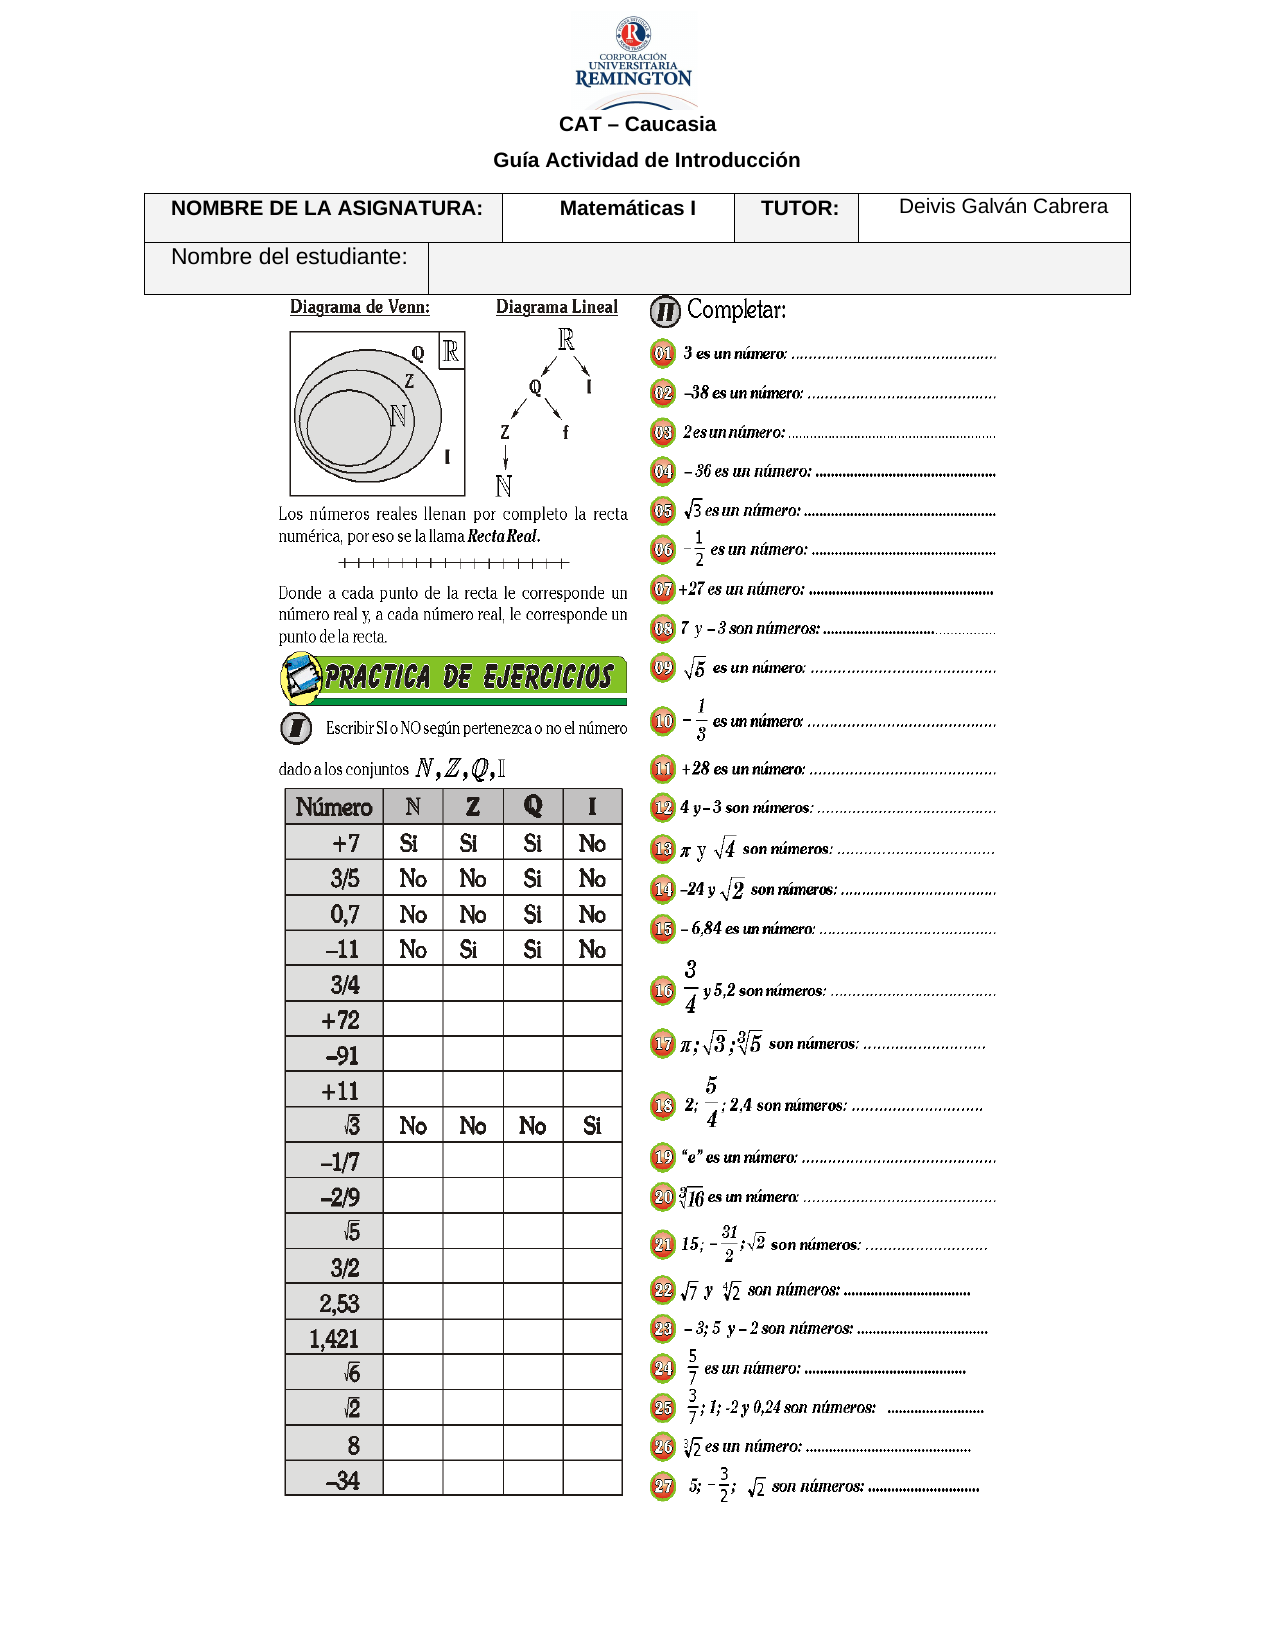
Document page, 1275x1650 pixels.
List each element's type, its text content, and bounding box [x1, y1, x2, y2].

picture [279, 295, 996, 1502]
table_header Deivis Galván Cabrera [859, 194, 1130, 242]
table_cell Nombre del estudiante: [145, 243, 428, 294]
table_cell [429, 243, 1130, 294]
text Guía Actividad de Introducción [196, 148, 1098, 172]
table_header NOMBRE DE LA ASIGNATURA: [145, 194, 502, 242]
table_header TUTOR: [735, 194, 858, 242]
table_header Matemáticas I [503, 194, 734, 242]
picture [571, 11, 698, 110]
